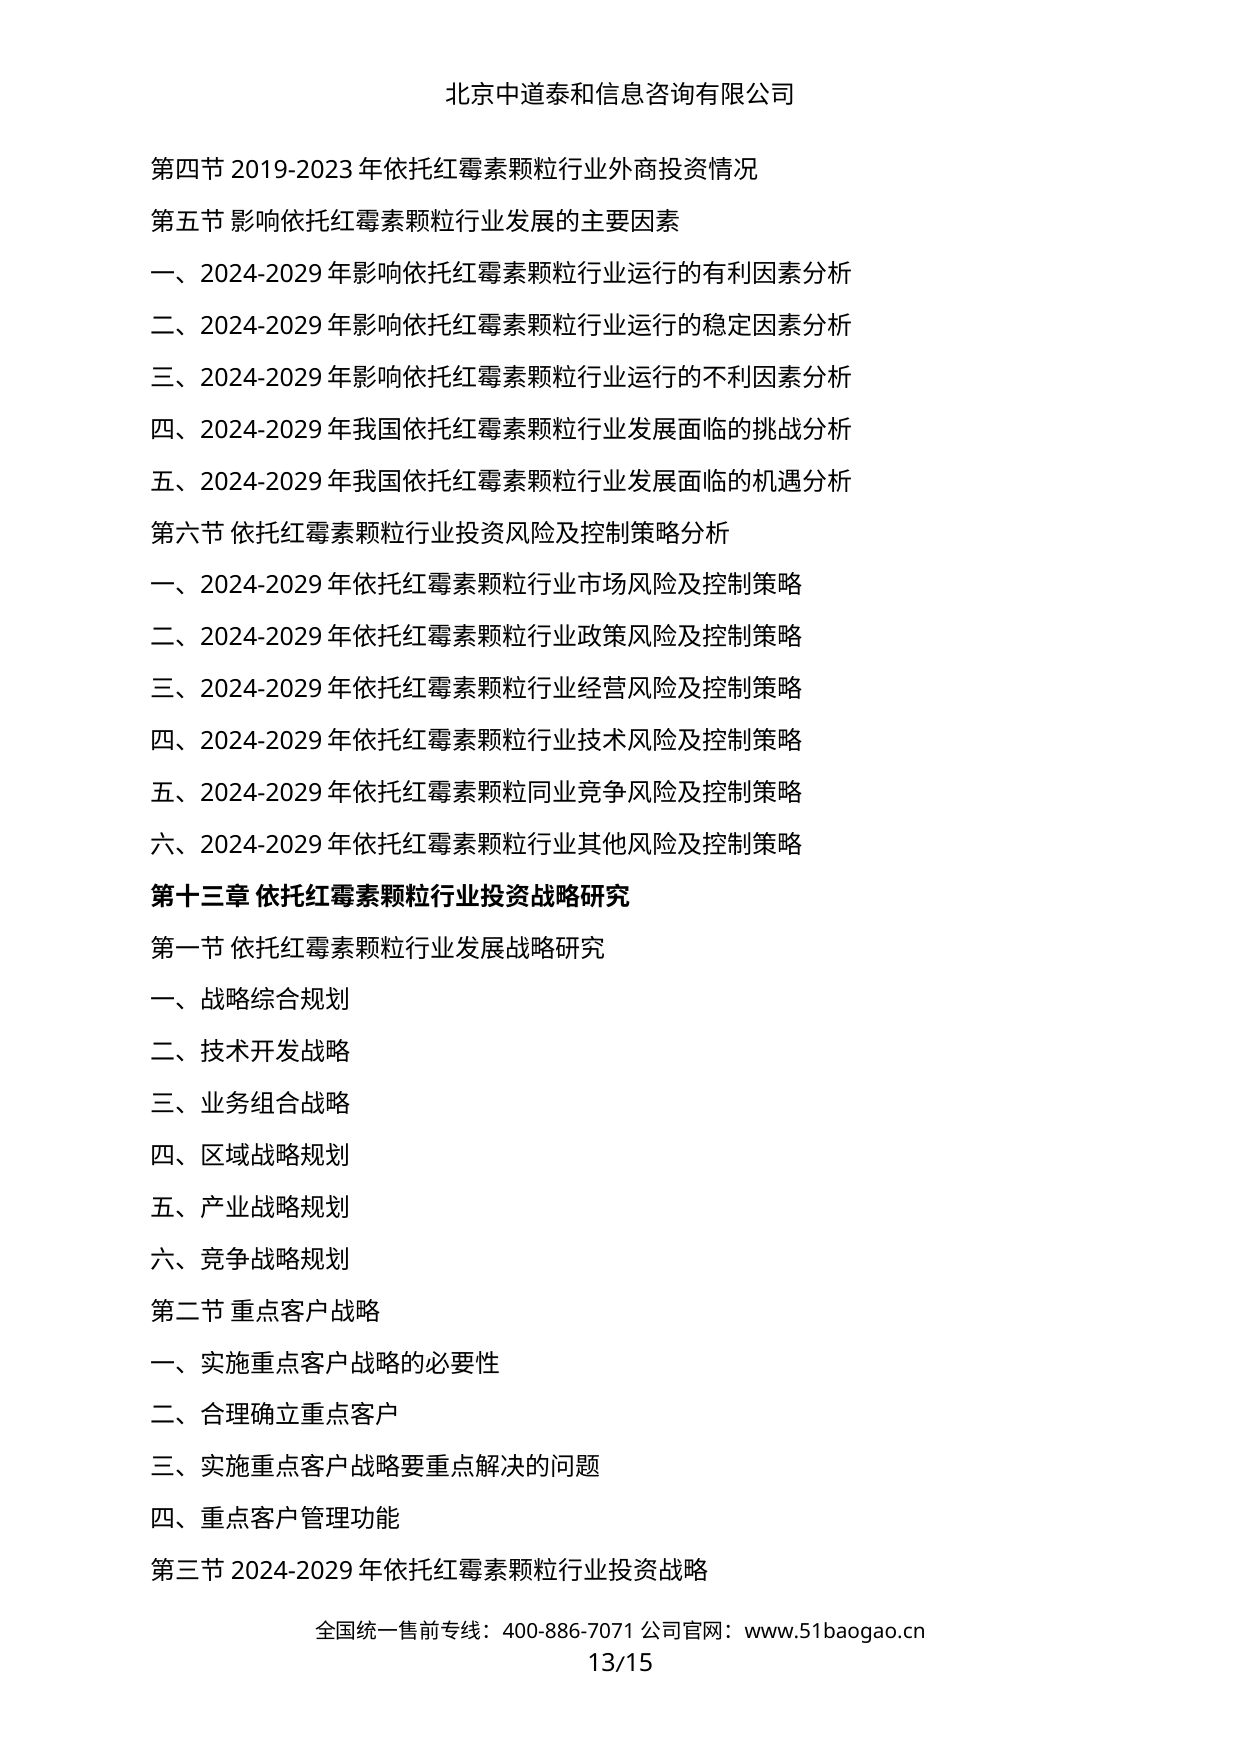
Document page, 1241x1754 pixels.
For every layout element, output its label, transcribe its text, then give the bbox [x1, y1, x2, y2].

text 一、2024-2029年影响依托红霉素颗粒行业运行的有利因素分析 [150, 254, 1090, 290]
text 二、2024-2029年依托红霉素颗粒行业政策风险及控制策略 [150, 617, 1090, 653]
text 二、技术开发战略 [150, 1032, 1090, 1068]
text 四、2024-2029年我国依托红霉素颗粒行业发展面临的挑战分析 [150, 409, 1090, 446]
text 四、区域战略规划 [150, 1136, 1090, 1172]
text 五、2024-2029年我国依托红霉素颗粒行业发展面临的机遇分析 [150, 461, 1090, 497]
text 四、重点客户管理功能 [150, 1499, 1090, 1535]
text 一、战略综合规划 [150, 980, 1090, 1016]
text 第二节 重点客户战略 [150, 1291, 1090, 1327]
text 二、2024-2029年影响依托红霉素颗粒行业运行的稳定因素分析 [150, 306, 1090, 342]
text 第五节 影响依托红霉素颗粒行业发展的主要因素 [150, 202, 1090, 238]
text 三、业务组合战略 [150, 1084, 1090, 1120]
text 第一节 依托红霉素颗粒行业发展战略研究 [150, 928, 1090, 964]
text 六、2024-2029年依托红霉素颗粒行业其他风险及控制策略 [150, 824, 1090, 861]
text 第十三章 依托红霉素颗粒行业投资战略研究 [150, 876, 1090, 912]
text 一、2024-2029年依托红霉素颗粒行业市场风险及控制策略 [150, 565, 1090, 601]
text 第四节 2019-2023年依托红霉素颗粒行业外商投资情况 [150, 150, 1090, 186]
text 二、合理确立重点客户 [150, 1395, 1090, 1431]
text 三、实施重点客户战略要重点解决的问题 [150, 1447, 1090, 1483]
text 四、2024-2029年依托红霉素颗粒行业技术风险及控制策略 [150, 721, 1090, 757]
text 第六节 依托红霉素颗粒行业投资风险及控制策略分析 [150, 513, 1090, 549]
text 一、实施重点客户战略的必要性 [150, 1343, 1090, 1379]
text 六、竞争战略规划 [150, 1239, 1090, 1276]
text 三、2024-2029年影响依托红霉素颗粒行业运行的不利因素分析 [150, 357, 1090, 394]
text 五、2024-2029年依托红霉素颗粒同业竞争风险及控制策略 [150, 772, 1090, 809]
text 三、2024-2029年依托红霉素颗粒行业经营风险及控制策略 [150, 669, 1090, 705]
text 第三节 2024-2029年依托红霉素颗粒行业投资战略 [150, 1551, 1090, 1587]
text 五、产业战略规划 [150, 1187, 1090, 1224]
